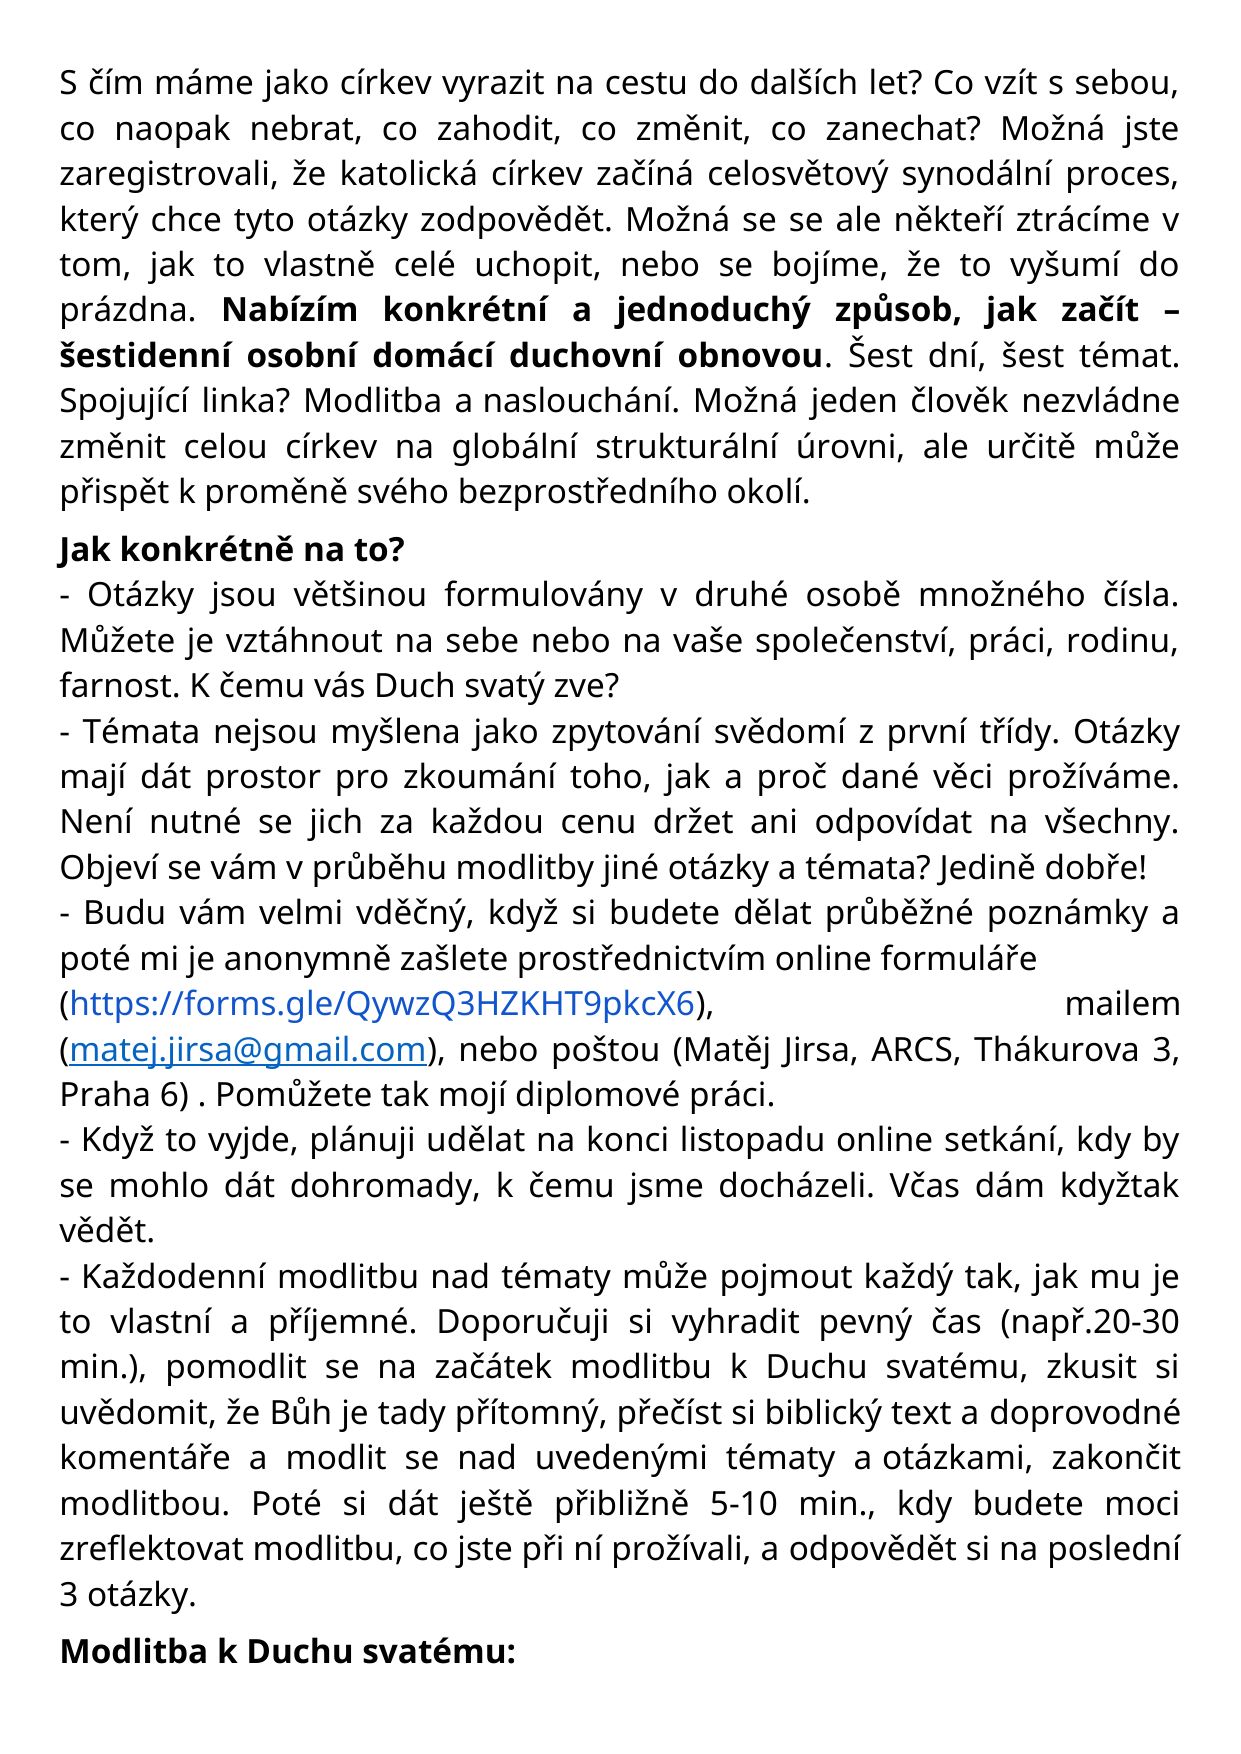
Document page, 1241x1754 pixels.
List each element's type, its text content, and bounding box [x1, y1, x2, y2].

text - Témata nejsou myšlena jako zpytování svědomí z první třídy. Otázky mají dát prostor pro zkoumání toho, jak a proč dané věci prožíváme. Není nutné se jich za každou cenu držet ani odpovídat na všechny. Objeví se vám v průběhu modlitby jiné otázky a témata? Jedině dobře! [59, 707, 1181, 889]
text Modlitba k Duchu svatému: [59, 1628, 1181, 1674]
text (https://forms.gle/QywzQ3HZKHT9pkcX6), mailem (matej.jirsa@gmail.com), nebo poštou (Matěj Jirsa, ARCS, Thákurova 3, Praha 6) . Pomůžete tak mojí diplomové práci. [59, 980, 1181, 1116]
text S čím máme jako církev vyrazit na cestu do dalších let? Co vzít s sebou, co naopak nebrat, co zahodit, co změnit, co zanechat? Možná jste zaregistrovali, že katolická církev začíná celosvětový synodální proces, který chce tyto otázky zodpovědět. Možná se se ale někteří ztrácíme v tom, jak to vlastně celé uchopit, nebo se bojíme, že to vyšumí do prázdna. Nabízím konkrétní a jednoduchý způsob, jak začít – šestidenní osobní domácí duchovní obnovou. Šest dní, šest témat. Spojující linka? Modlitba a naslouchání. Možná jeden člověk nezvládne změnit celou církev na globální strukturální úrovni, ale určitě může přispět k proměně svého bezprostředního okolí. [59, 59, 1181, 513]
text Jak konkrétně na to? [59, 526, 1181, 571]
text - Otázky jsou většinou formulovány v druhé osobě množného čísla. Můžete je vztáhnout na sebe nebo na vaše společenství, práci, rodinu, farnost. K čemu vás Duch svatý zve? [59, 571, 1181, 707]
text - Budu vám velmi vděčný, když si budete dělat průběžné poznámky a poté mi je anonymně zašlete prostřednictvím online formuláře [59, 889, 1181, 980]
text - Když to vyjde, plánuji udělat na konci listopadu online setkání, kdy by se mohlo dát dohromady, k čemu jsme docházeli. Včas dám kdyžtak vědět. [59, 1116, 1181, 1252]
text - Každodenní modlitbu nad tématy může pojmout každý tak, jak mu je to vlastní a příjemné. Doporučuji si vyhradit pevný čas (např.20-30 min.), pomodlit se na začátek modlitbu k Duchu svatému, zkusit si uvědomit, že Bůh je tady přítomný, přečíst si biblický text a doprovodné komentáře a modlit se nad uvedenými tématy a otázkami, zakončit modlitbou. Poté si dát ještě přibližně 5-10 min., kdy budete moci zreflektovat modlitbu, co jste při ní prožívali, a odpovědět si na poslední 3 otázky. [59, 1252, 1181, 1616]
